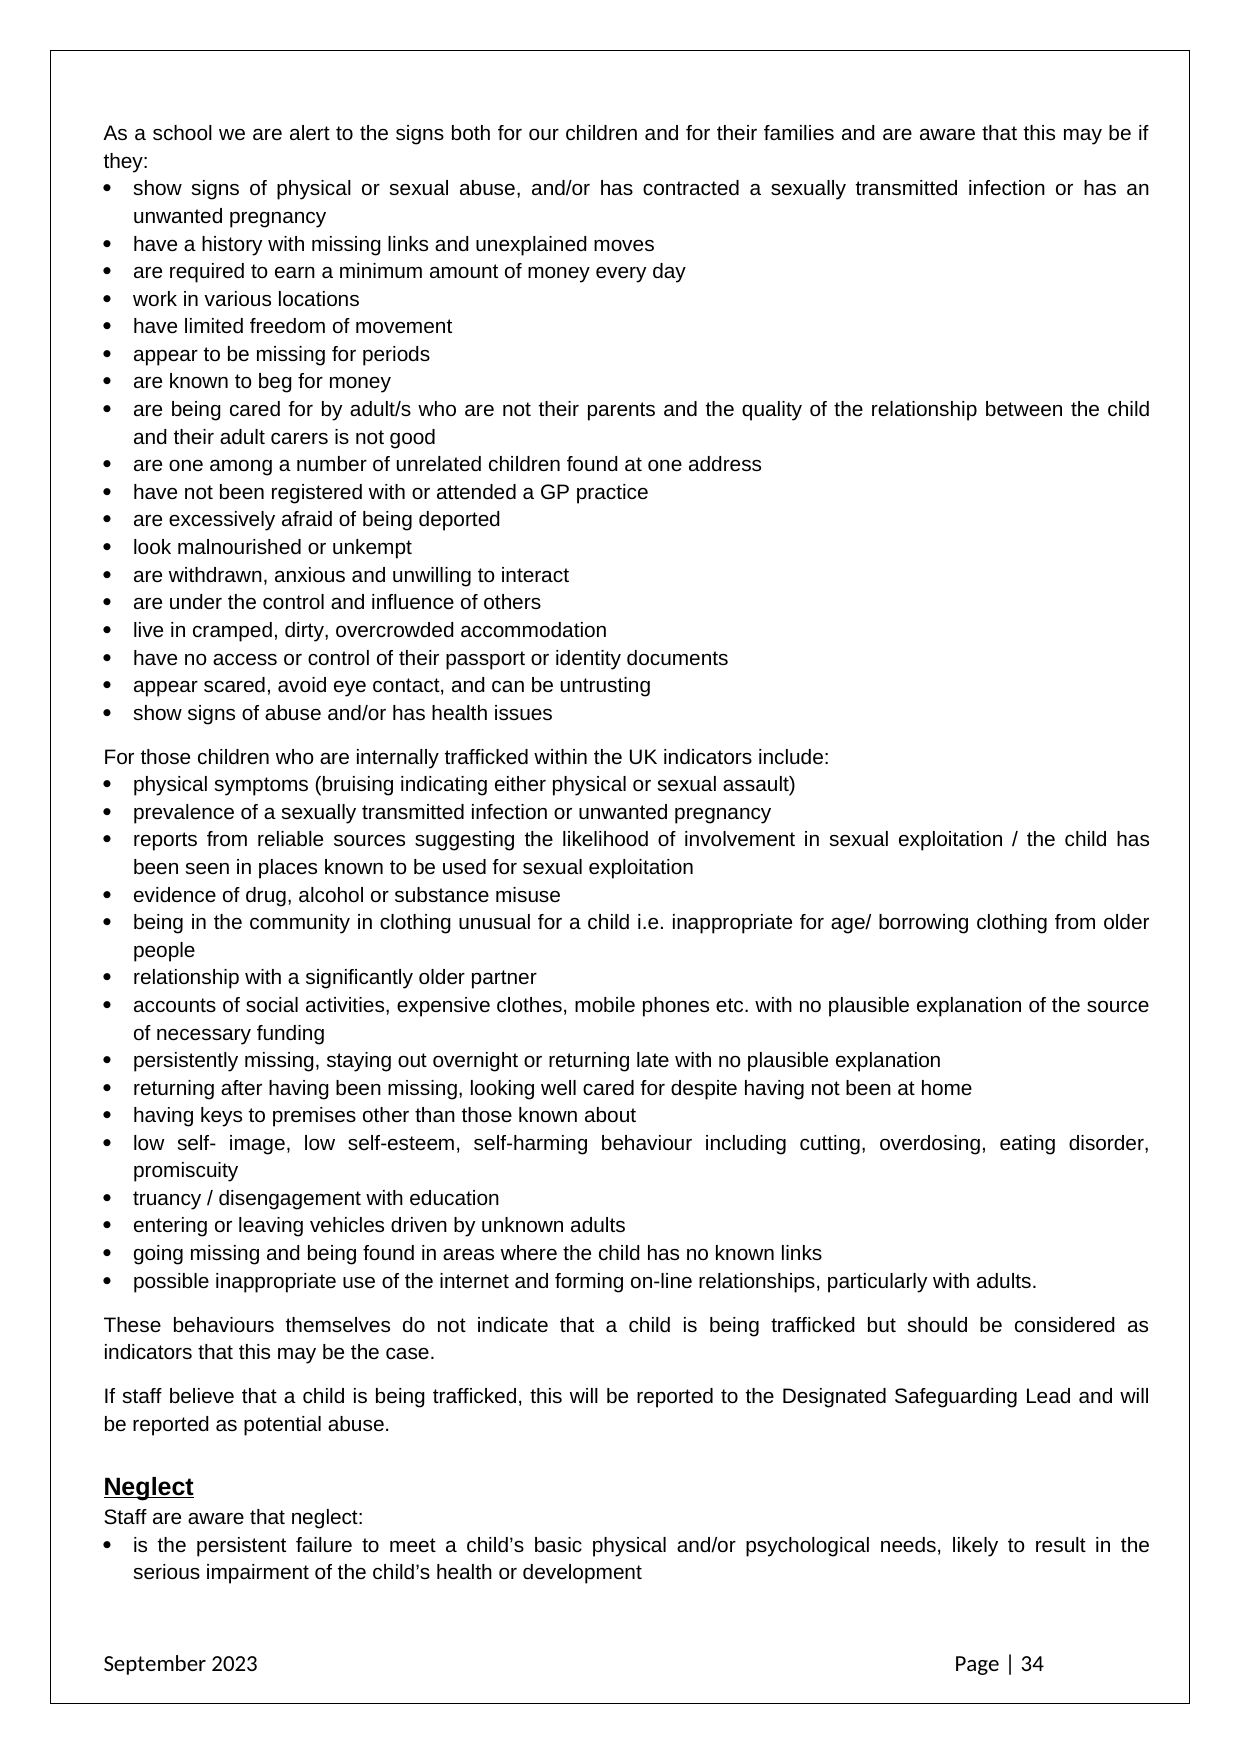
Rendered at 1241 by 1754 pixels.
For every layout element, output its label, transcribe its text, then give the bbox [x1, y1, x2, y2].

text Neglect [103, 1472, 1152, 1501]
list look malnourished or unkempt [103, 535, 1152, 559]
text If staff believe that a child is being trafficked, this will be reported to the Designated Safeguarding Lead and will be reported as potential abuse. [103, 1384, 1152, 1436]
text As a school we are alert to the signs both for our children and for their families and are aware that this may be if they: [103, 121, 1152, 173]
list are being cared for by adult/s who are not their parents and the quality of the relationship between the child and their adult carers is not good [103, 397, 1152, 448]
text These behaviours themselves do not indicate that a child is being trafficked but should be considered as indicators that this may be the case. [103, 1313, 1152, 1364]
list physical symptoms (bruising indicating either physical or sexual assault) [103, 772, 1152, 796]
list appear scared, avoid eye contact, and can be untrusting [103, 673, 1152, 697]
list show signs of physical or sexual abuse, and/or has contracted a sexually transmitted infection or has an unwanted pregnancy [103, 176, 1152, 228]
list entering or leaving vehicles driven by unknown adults [103, 1213, 1152, 1237]
list persistently missing, staying out overnight or returning late with no plausible explanation [103, 1048, 1152, 1072]
list are withdrawn, anxious and unwilling to interact [103, 562, 1152, 587]
list are one among a number of unrelated children found at one address [103, 452, 1152, 476]
text Staff are aware that neglect: [103, 1505, 1152, 1529]
list show signs of abuse and/or has health issues [103, 701, 1152, 724]
list going missing and being found in areas where the child has no known links [103, 1241, 1152, 1265]
list live in cramped, dirty, overcrowded accommodation [103, 618, 1152, 642]
list evidence of drug, alcohol or substance misuse [103, 882, 1152, 906]
list low self- image, low self-esteem, self-harming behaviour including cutting, overdosing, eating disorder, promiscuity [103, 1131, 1152, 1182]
list truancy / disengagement with education [103, 1186, 1152, 1210]
list are known to beg for money [103, 369, 1152, 393]
list appear to be missing for periods [103, 342, 1152, 366]
list are excessively afraid of being deported [103, 507, 1152, 531]
list possible inappropriate use of the internet and forming on-line relationships, particularly with adults. [103, 1268, 1152, 1293]
list have limited freedom of movement [103, 314, 1152, 338]
list are under the control and influence of others [103, 590, 1152, 614]
list work in various locations [103, 287, 1152, 311]
text For those children who are internally trafficked within the UK indicators include: [103, 744, 1152, 768]
list having keys to premises other than those known about [103, 1103, 1152, 1127]
list prevalence of a sexually transmitted infection or unwanted pregnancy [103, 800, 1152, 824]
list being in the community in clothing unusual for a child i.e. inappropriate for age/ borrowing clothing from older people [103, 910, 1152, 962]
list have not been registered with or attended a GP practice [103, 480, 1152, 504]
list relationship with a significantly older partner [103, 965, 1152, 989]
list have no access or control of their passport or identity documents [103, 645, 1152, 669]
list are required to earn a minimum amount of money every day [103, 259, 1152, 283]
list is the persistent failure to meet a child’s basic physical and/or psychological needs, likely to result in the serious impairment of the child’s health or development [103, 1533, 1152, 1584]
list returning after having been missing, looking well cared for despite having not been at home [103, 1075, 1152, 1099]
list reports from reliable sources suggesting the likelihood of involvement in sexual exploitation / the child has been seen in places known to be used for sexual exploitation [103, 827, 1152, 879]
list have a history with missing links and unexplained moves [103, 231, 1152, 255]
list accounts of social activities, expensive clothes, mobile phones etc. with no plausible explanation of the source of necessary funding [103, 993, 1152, 1044]
